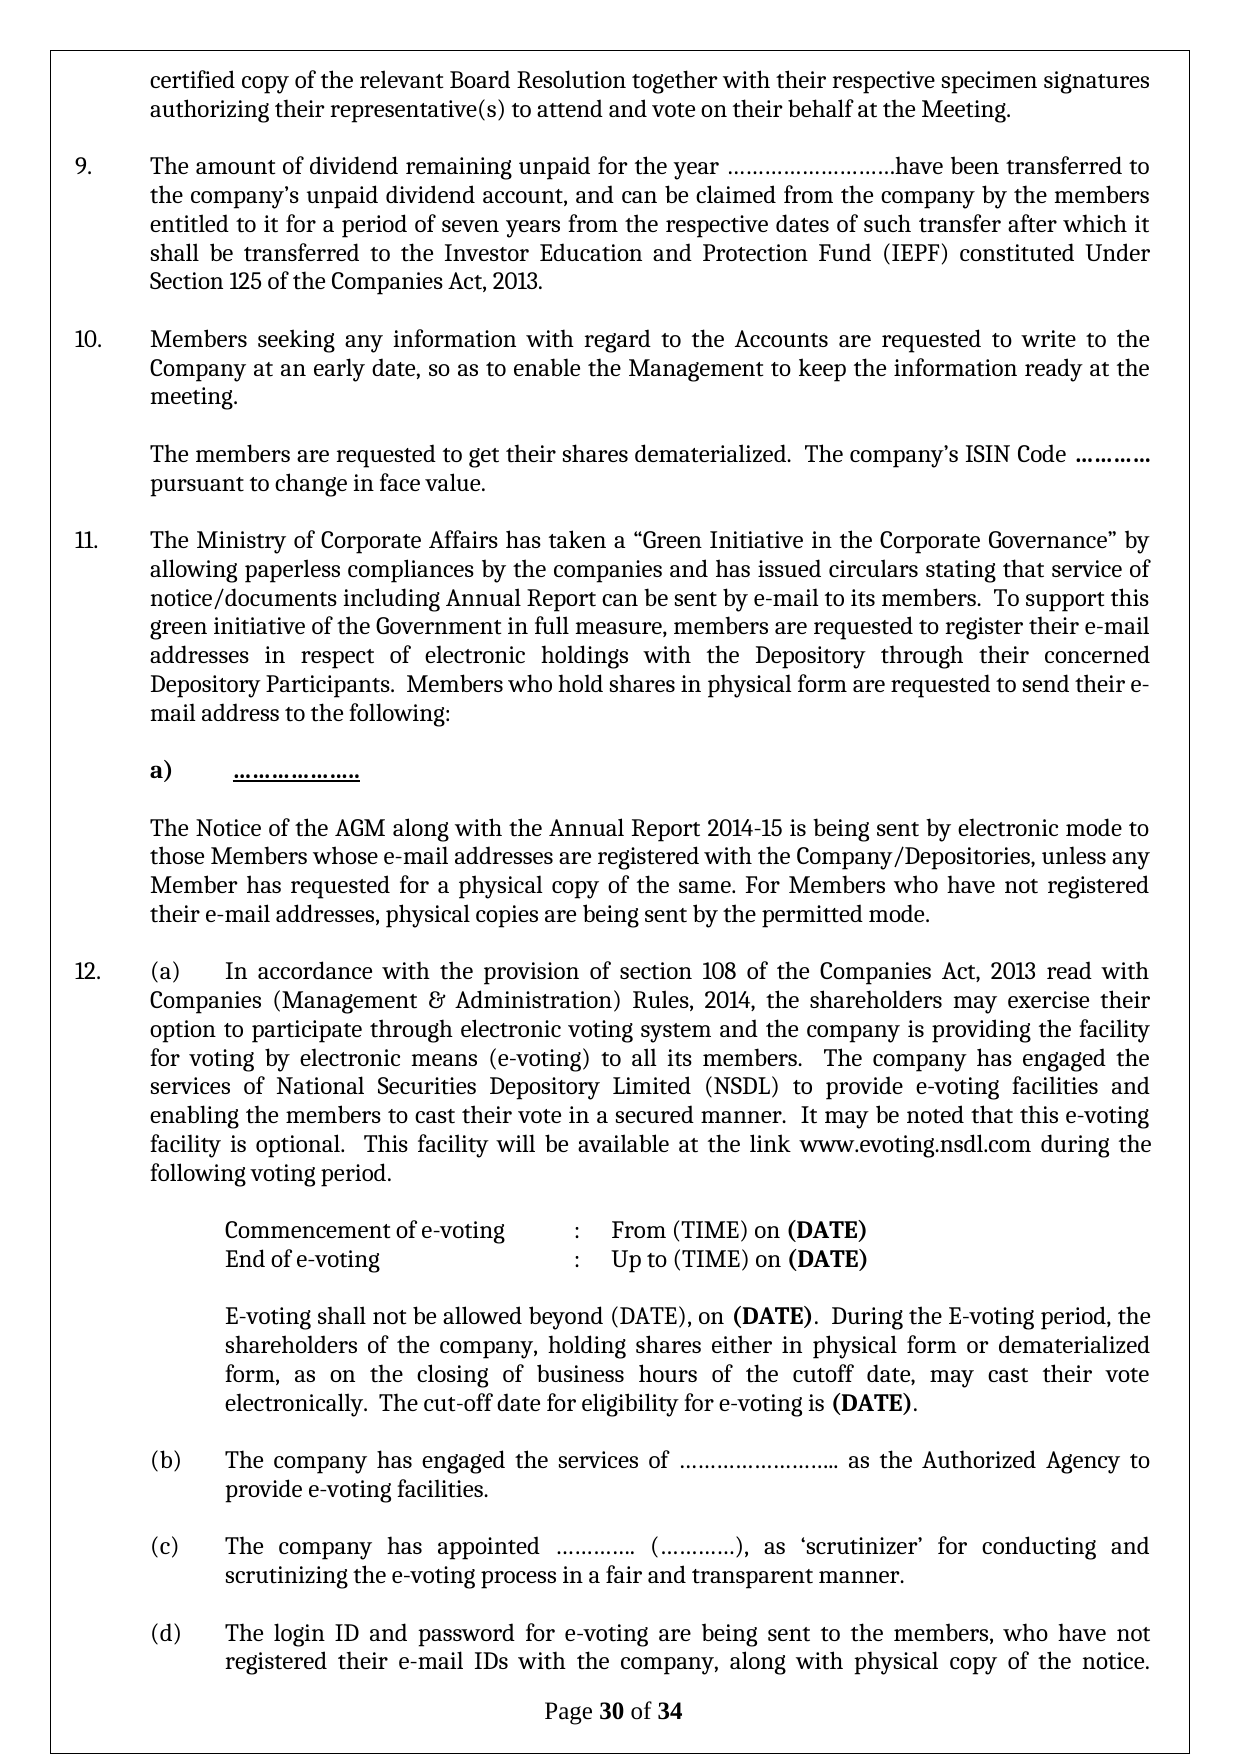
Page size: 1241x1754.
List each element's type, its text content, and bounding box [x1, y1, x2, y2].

table_cell End of e-voting [214, 1245, 562, 1273]
table_header From (TIME) on (DATE) [600, 1216, 1026, 1245]
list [75, 66, 1151, 123]
list The company has appointed …………. (…………), as ‘scrutinizer’ for conducting and scrutinizing the e-voting process in a fair and transparent manner. [150, 1532, 1151, 1590]
list Members seeking any information with regard to the Accounts are requested to write to the Company at an early date, so as to enable the Management to keep the information ready at the meeting. [75, 325, 1151, 411]
table_cell Up to (TIME) on (DATE) [600, 1245, 1026, 1273]
table_header Commencement of e-voting [214, 1216, 562, 1245]
list (a) In accordance with the provision of section 108 of the Companies Act, 2013 read with Companies (Management & Administration) Rules, 2014, the shareholders may exercise their option to participate through electronic voting system and the company is providing the facility for voting by electronic means (e-voting) to all its members. The company has engaged the services of National Securities Depository Limited (NSDL) to provide e-voting facilities and enabling the members to cast their vote in a secured manner. It may be noted that this e-voting facility is optional. This facility will be available at the link www.evoting.nsdl.com during the following voting period. [75, 957, 1151, 1187]
list E-voting shall not be allowed beyond (DATE), on (DATE). During the E-voting period, the shareholders of the company, holding shares either in physical form or dematerialized form, as on the closing of business hours of the cutoff date, may cast their vote electronically. The cut-off date for eligibility for e-voting is (DATE). [225, 1302, 1151, 1417]
table_header : [563, 1216, 600, 1245]
list The amount of dividend remaining unpaid for the year ………………………have been transferred to the company’s unpaid dividend account, and can be claimed from the company by the members entitled to it for a period of seven years from the respective dates of such transfer after which it shall be transferred to the Investor Education and Protection Fund (IEPF) constituted Under Section 125 of the Companies Act, 2013. [75, 152, 1151, 296]
text The Notice of the AGM along with the Annual Report 2014-15 is being sent by electronic mode to those Members whose e-mail addresses are registered with the Company/Depositories, unless any Member has requested for a physical copy of the same. For Members who have not registered their e-mail addresses, physical copies are being sent by the permitted mode. [150, 813, 1151, 928]
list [150, 1618, 1151, 1676]
table_cell : [563, 1245, 600, 1273]
list The company has engaged the services of …………………….. as the Authorized Agency to provide e-voting facilities. [150, 1446, 1151, 1503]
text The members are requested to get their shares dematerialized. The company’s ISIN Code ………… pursuant to change in face value. [150, 440, 1151, 497]
list The Ministry of Corporate Affairs has taken a “Green Initiative in the Corporate Governance” by allowing paperless compliances by the companies and has issued circulars stating that service of notice/documents including Annual Report can be sent by e-mail to its members. To support this green initiative of the Government in full measure, members are requested to register their e-mail addresses in respect of electronic holdings with the Depository through their concerned Depository Participants. Members who hold shares in physical form are requested to send their e-mail address to the following: [75, 526, 1151, 727]
list ……………….. [150, 756, 1151, 785]
